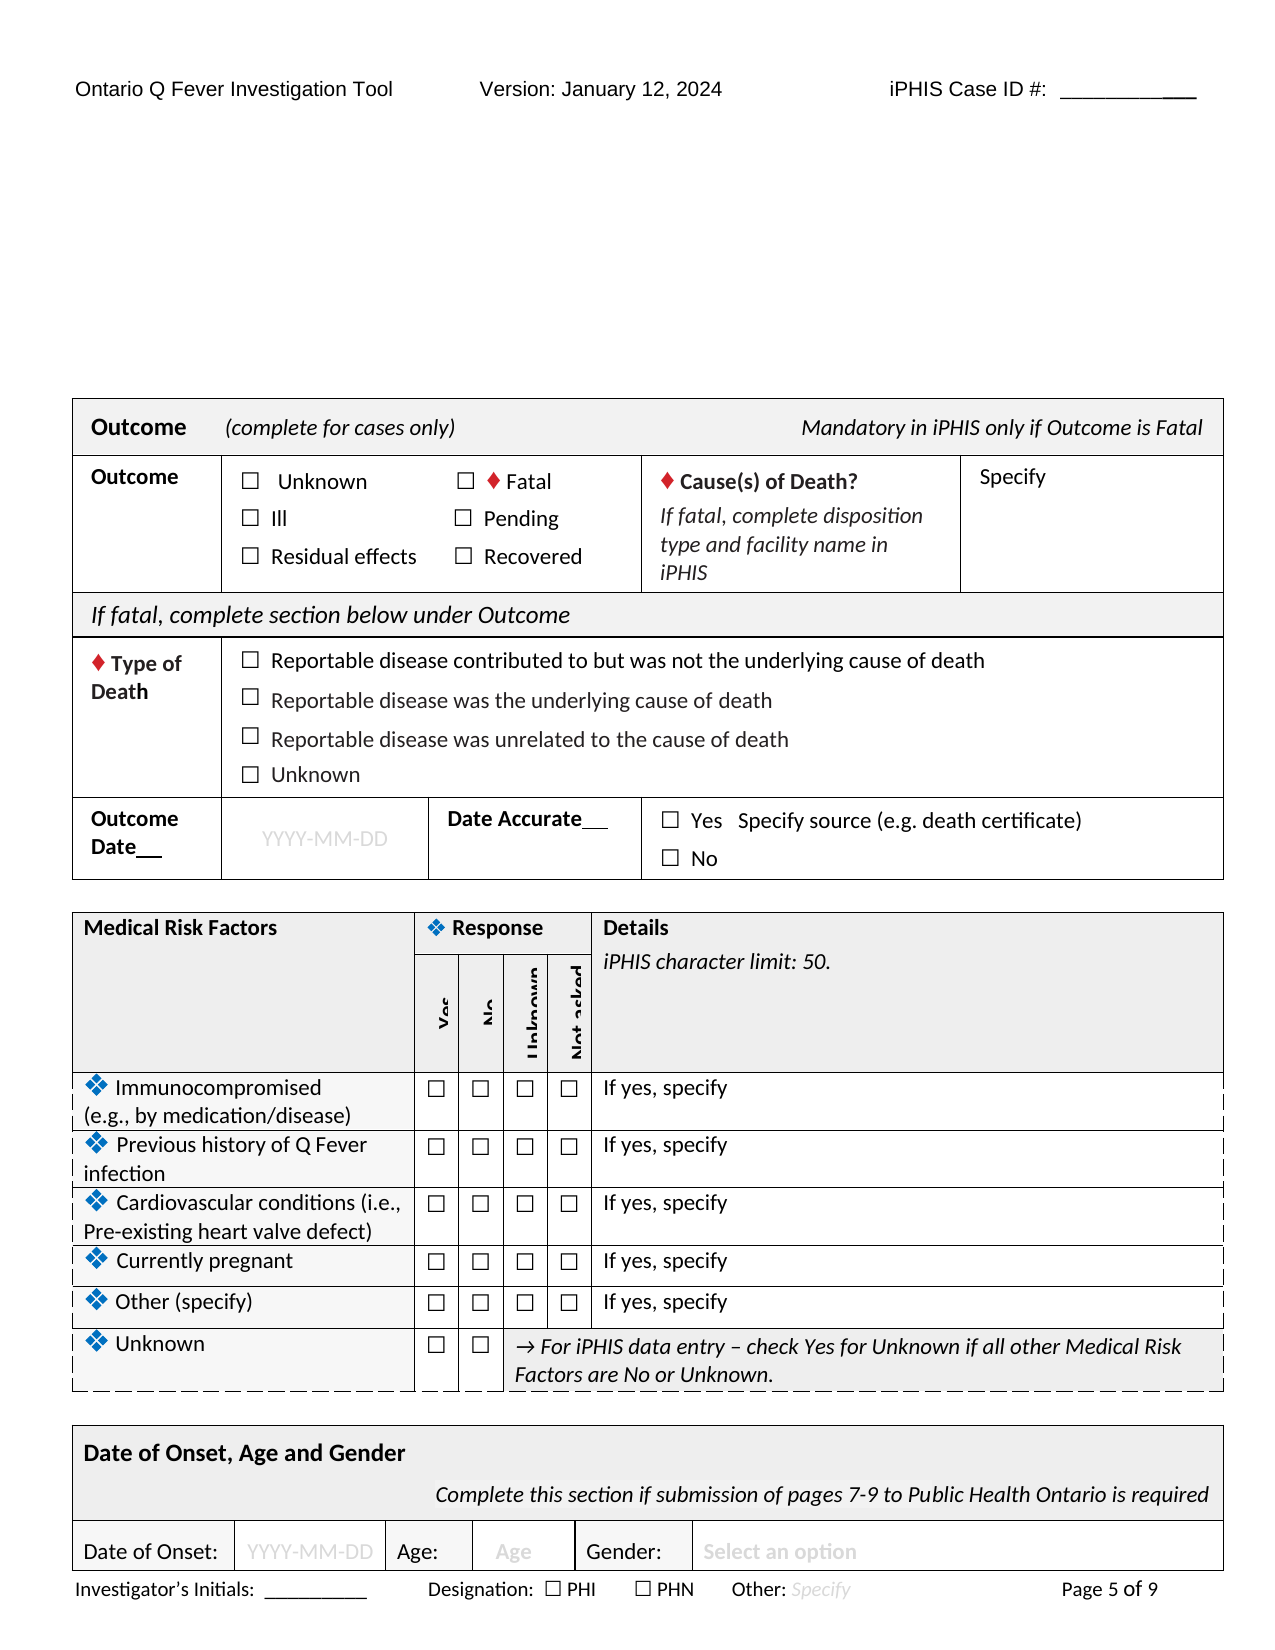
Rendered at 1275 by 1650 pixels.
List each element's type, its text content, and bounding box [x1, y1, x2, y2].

table_cell ♦ Type of Death [73, 638, 221, 797]
table_header Response [415, 913, 591, 953]
table_cell Outcome Date [73, 798, 221, 879]
table_cell [459, 1246, 503, 1286]
table_cell Currently pregnant [72, 1246, 414, 1286]
table_cell [415, 1188, 458, 1245]
table_cell Other (specify) [72, 1287, 414, 1328]
table_cell [592, 1131, 1223, 1187]
table_cell Unknown [504, 955, 547, 1072]
table_cell [459, 1329, 503, 1391]
table_cell [548, 1188, 591, 1245]
table_cell Outcome [73, 456, 221, 592]
table_cell Cardiovascular conditions (i.e., Pre-existing heart valve defect) [72, 1188, 414, 1245]
table_cell Date of Onset: [73, 1521, 234, 1570]
table_cell [592, 1246, 1223, 1286]
table_cell [548, 1073, 591, 1129]
table_cell ♦ Cause(s) of Death? If fatal, complete disposition type and facility name in iPHIS [642, 456, 960, 592]
table_cell Unknown ♦ Fatal Ill Pending Residual effects Recovered [222, 456, 641, 592]
table_cell [961, 456, 1223, 592]
table_cell [504, 1131, 547, 1187]
table_cell [504, 1188, 547, 1245]
table_cell [504, 1287, 547, 1328]
table_cell [415, 1073, 458, 1129]
table_header Outcome (complete for cases only) Mandatory in iPHIS only if Outcome is Fatal [73, 399, 1223, 454]
table_cell Unknown [72, 1329, 414, 1391]
table_cell Previous history of Q Fever infection [72, 1131, 414, 1187]
table_cell [504, 1073, 547, 1129]
table_cell Date Accurate [429, 798, 641, 879]
table_header Details iPHIS character limit: 50. [592, 913, 1223, 1072]
table_cell [548, 1287, 591, 1328]
table_header Medical Risk Factors [73, 913, 414, 1072]
table_cell [222, 798, 428, 879]
table_cell Immunocompromised (e.g., by medication/disease) [72, 1073, 414, 1129]
table_cell [459, 1287, 503, 1328]
table_cell [459, 1188, 503, 1245]
table_header Date of Onset, Age and Gender Complete this section if submission of pages 7-9 to Public Health Ontario is required [73, 1426, 1223, 1520]
table_cell Reportable disease contributed to but was not the underlying cause of death Reportable disease was the underlying cause of death Reportable disease was unrelated to the cause of death Unknown [222, 638, 1223, 797]
table_cell [548, 1246, 591, 1286]
table_cell No [459, 955, 503, 1072]
table_cell Yes No [642, 798, 1223, 879]
table_cell [592, 1073, 1223, 1129]
table_cell → For iPHIS data entry – check Yes for Unknown if all other Medical Risk Factors are No or Unknown. [504, 1329, 1223, 1391]
table_cell [415, 1287, 458, 1328]
table_cell Not asked [548, 955, 591, 1072]
table_cell Age: [386, 1521, 472, 1570]
table_cell [459, 1131, 503, 1187]
table_cell [459, 1073, 503, 1129]
table_cell [504, 1246, 547, 1286]
table_cell [548, 1131, 591, 1187]
table_cell [693, 1521, 1223, 1570]
table_cell If fatal, complete section below under Outcome [73, 593, 1223, 636]
table_cell Yes [415, 955, 458, 1072]
table_cell [592, 1287, 1223, 1328]
table_cell [415, 1246, 458, 1286]
table_cell [415, 1131, 458, 1187]
table_cell [592, 1188, 1223, 1245]
table_cell [415, 1329, 458, 1391]
table_cell Gender: [576, 1521, 692, 1570]
